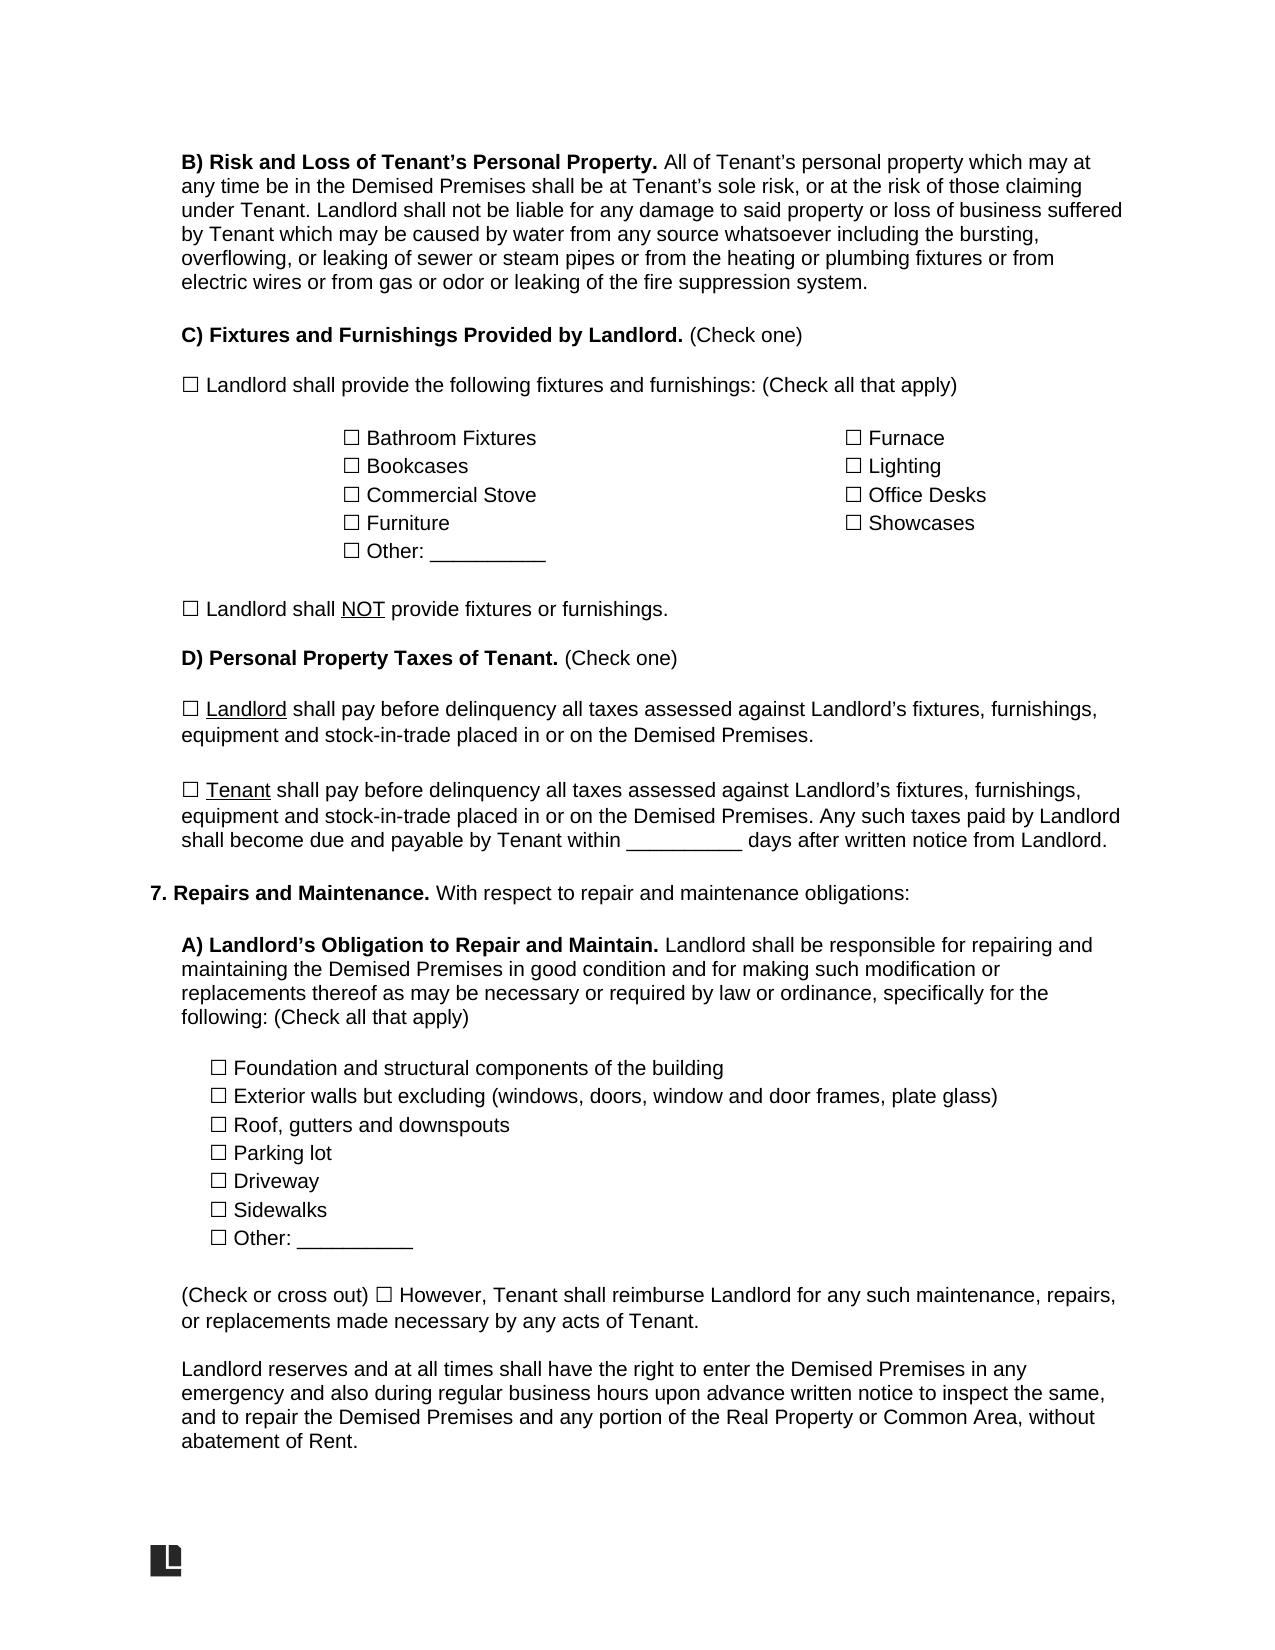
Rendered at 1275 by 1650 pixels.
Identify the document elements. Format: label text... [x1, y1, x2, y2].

text ☐ Commercial Stove [253, 480, 637, 508]
text ☐ Office Desks [756, 480, 1184, 508]
text 7. Repairs and Maintenance. With respect to repair and maintenance obligations: [150, 880, 1125, 904]
text ☐ Bookcases [253, 451, 637, 480]
text ☐ Lighting [756, 451, 1184, 480]
text ☐ Parking lot [209, 1138, 1125, 1167]
text ☐ Roof, gutters and downspouts [209, 1110, 1125, 1138]
text ☐ Sidewalks [209, 1195, 1125, 1223]
text ☐ Bathroom Fixtures [253, 423, 637, 451]
text ☐ Landlord shall pay before delinquency all taxes assessed against Landlord’s fixtures, furnishings, equipment and stock-in-trade placed in or on the Demised Premises. [181, 694, 1125, 746]
text ☐ Landlord shall NOT provide fixtures or furnishings. [181, 594, 1125, 622]
text ☐ Furnace [756, 423, 1184, 451]
text ☐ Exterior walls but excluding (windows, doors, window and door frames, plate glass) [209, 1081, 1125, 1110]
text C) Fixtures and Furnishings Provided by Landlord. (Check one) [181, 322, 1125, 346]
text (Check or cross out) ☐ However, Tenant shall reimburse Landlord for any such maintenance, repairs, or replacements made necessary by any acts of Tenant. [181, 1281, 1125, 1333]
text ☐ Other: __________ [342, 537, 1125, 565]
text ☐ Showcases [756, 508, 1184, 537]
text ☐ Tenant shall pay before delinquency all taxes assessed against Landlord’s fixtures, furnishings, equipment and stock-in-trade placed in or on the Demised Premises. Any such taxes paid by Landlord shall become due and payable by Tenant within __________ days after written notice from Landlord. [181, 775, 1125, 852]
text ☐ Other: __________ [209, 1223, 1125, 1252]
text ☐ Foundation and structural components of the building [209, 1053, 1125, 1081]
text D) Personal Property Taxes of Tenant. (Check one) [181, 646, 1125, 670]
text ☐ Driveway [209, 1167, 1125, 1195]
picture [150, 1545, 182, 1577]
text A) Landlord’s Obligation to Repair and Maintain. Landlord shall be responsible for repairing and maintaining the Demised Premises in good condition and for making such modification or replacements thereof as may be necessary or required by law or ordinance, specifically for the following: (Check all that apply) [181, 933, 1125, 1029]
text ☐ Landlord shall provide the following fixtures and furnishings: (Check all that apply) [181, 370, 1125, 399]
text B) Risk and Loss of Tenant’s Personal Property. All of Tenant’s personal property which may at any time be in the Demised Premises shall be at Tenant’s sole risk, or at the risk of those claiming under Tenant. Landlord shall not be liable for any damage to said property or loss of business suffered by Tenant which may be caused by water from any source whatsoever including the bursting, overflowing, or leaking of sewer or steam pipes or from the heating or plumbing fixtures or from electric wires or from gas or odor or leaking of the fire suppression system. [181, 150, 1125, 294]
text ☐ Furniture [253, 508, 637, 537]
text Landlord reserves and at all times shall have the right to enter the Demised Premises in any emergency and also during regular business hours upon advance written notice to inspect the same, and to repair the Demised Premises and any portion of the Real Property or Common Area, without abatement of Rent. [181, 1357, 1125, 1453]
